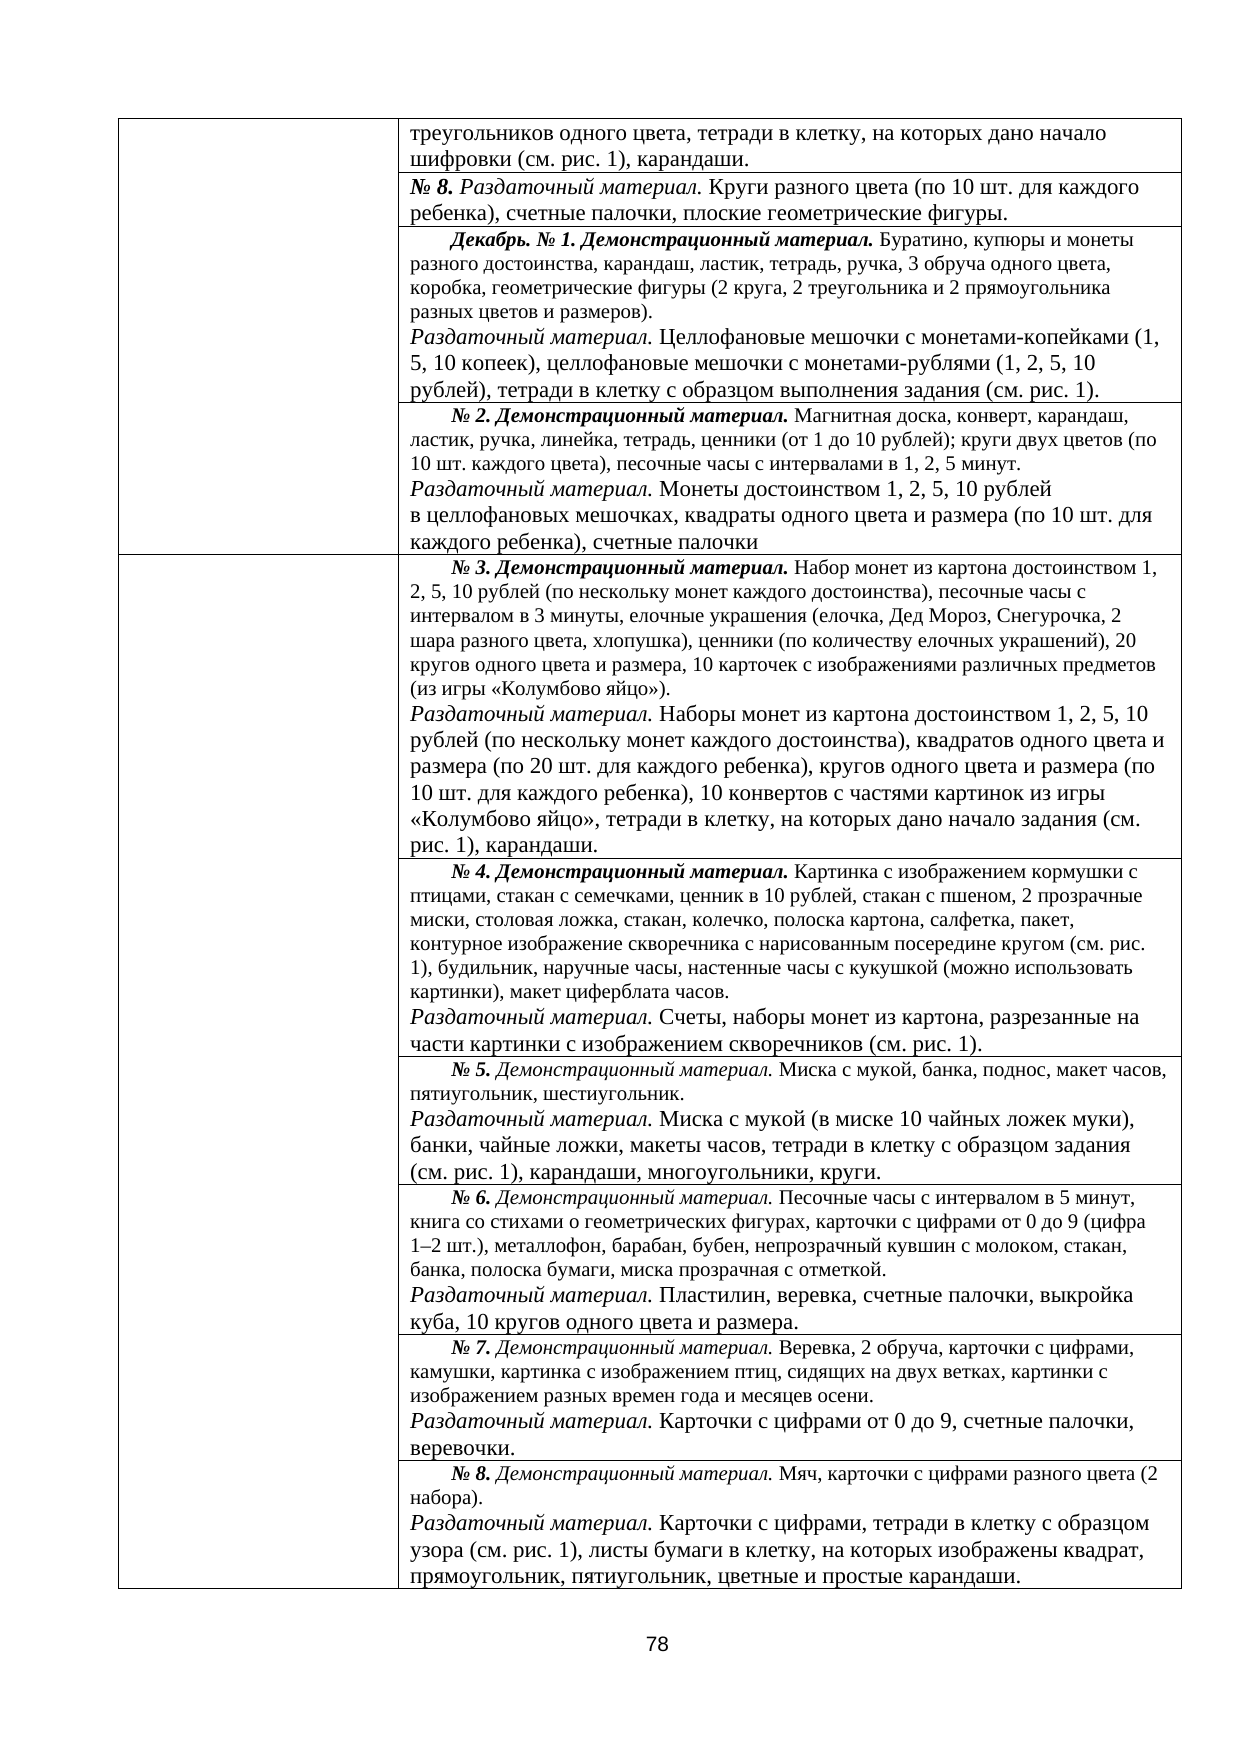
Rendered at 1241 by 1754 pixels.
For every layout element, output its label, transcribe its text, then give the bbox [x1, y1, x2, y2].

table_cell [399, 119, 1181, 172]
table_cell № 5. Демонстрационный материал. Миска с мукой, банка, поднос, макет часов, пятиугольник, шестиугольник. Раздаточный материал. Миска с мукой (в миске 10 чайных ложек муки), банки, чайные ложки, макеты часов, тетради в клетку с образцом задания (см. рис. 1), карандаши, многоугольники, круги. [399, 1057, 1181, 1184]
table_cell [119, 555, 398, 1588]
table_cell № 2. Демонстрационный материал. Магнитная доска, конверт, карандаш, ластик, ручка, линейка, тетрадь, ценники (от 1 до 10 рублей); круги двух цветов (по 10 шт. каждого цвета), песочные часы с интервалами в 1, 2, 5 минут. Раздаточный материал. Монеты достоинством 1, 2, 5, 10 рублей в целлофановых мешочках, квадраты одного цвета и размера (по 10 шт. для каждого ребенка), счетные палочки [399, 403, 1181, 554]
table_cell № 3. Демонстрационный материал. Набор монет из картона достоинством 1, 2, 5, 10 рублей (по нескольку монет каждого достоинства), песочные часы с интервалом в 3 минуты, елочные украшения (елочка, Дед Мороз, Снегурочка, 2 шара разного цвета, хлопушка), ценники (по количеству елочных украшений), 20 кругов одного цвета и размера, 10 карточек с изображениями различных предметов (из игры «Колумбово яйцо»). Раздаточный материал. Наборы монет из картона достоинством 1, 2, 5, 10 рублей (по нескольку монет каждого достоинства), квадратов одного цвета и размера (по 20 шт. для каждого ребенка), кругов одного цвета и размера (по 10 шт. для каждого ребенка), 10 конвертов с частями картинок из игры «Колумбово яйцо», тетради в клетку, на которых дано начало задания (см. рис. 1), карандаши. [399, 555, 1181, 858]
table_cell Декабрь. № 1. Демонстрационный материал. Буратино, купюры и монеты разного достоинства, карандаш, ластик, тетрадь, ручка, 3 обруча одного цвета, коробка, геометрические фигуры (2 круга, 2 треугольника и 2 прямоугольника разных цветов и размеров). Раздаточный материал. Целлофановые мешочки с монетами-копейками (1, 5, 10 копеек), целлофановые мешочки с монетами-рублями (1, 2, 5, 10 рублей), тетради в клетку с образцом выполнения задания (см. рис. 1). [399, 227, 1181, 402]
table_cell № 7. Демонстрационный материал. Веревка, 2 обруча, карточки с цифрами, камушки, картинка с изображением птиц, сидящих на двух ветках, картинки с изображением разных времен года и месяцев осени. Раздаточный материал. Карточки с цифрами от 0 до 9, счетные палочки, веревочки. [399, 1335, 1181, 1460]
table_cell № 8. Раздаточный материал. Круги разного цвета (по 10 шт. для каждого ребенка), счетные палочки, плоские геометрические фигуры. [399, 173, 1181, 226]
table_cell № 8. Демонстрационный материал. Мяч, карточки с цифрами разного цвета (2 набора). Раздаточный материал. Карточки с цифрами, тетради в клетку с образцом узора (см. рис. 1), листы бумаги в клетку, на которых изображены квадрат, прямоугольник, пятиугольник, цветные и простые карандаши. [399, 1461, 1181, 1588]
table_cell № 6. Демонстрационный материал. Песочные часы с интервалом в 5 минут, книга со стихами о геометрических фигурах, карточки с цифрами от 0 до 9 (цифра 1–2 шт.), металлофон, барабан, бубен, непрозрачный кувшин с молоком, стакан, банка, полоска бумаги, миска прозрачная с отметкой. Раздаточный материал. Пластилин, веревка, счетные палочки, выкройка куба, 10 кругов одного цвета и размера. [399, 1185, 1181, 1334]
table_cell № 4. Демонстрационный материал. Картинка с изображением кормушки с птицами, стакан с семечками, ценник в 10 рублей, стакан с пшеном, 2 прозрачные миски, столовая ложка, стакан, колечко, полоска картона, салфетка, пакет, контурное изображение скворечника с нарисованным посередине кругом (см. рис. 1), будильник, наручные часы, настенные часы с кукушкой (можно использовать картинки), макет циферблата часов. Раздаточный материал. Счеты, наборы монет из картона, разрезанные на части картинки с изображением скворечников (см. рис. 1). [399, 859, 1181, 1056]
